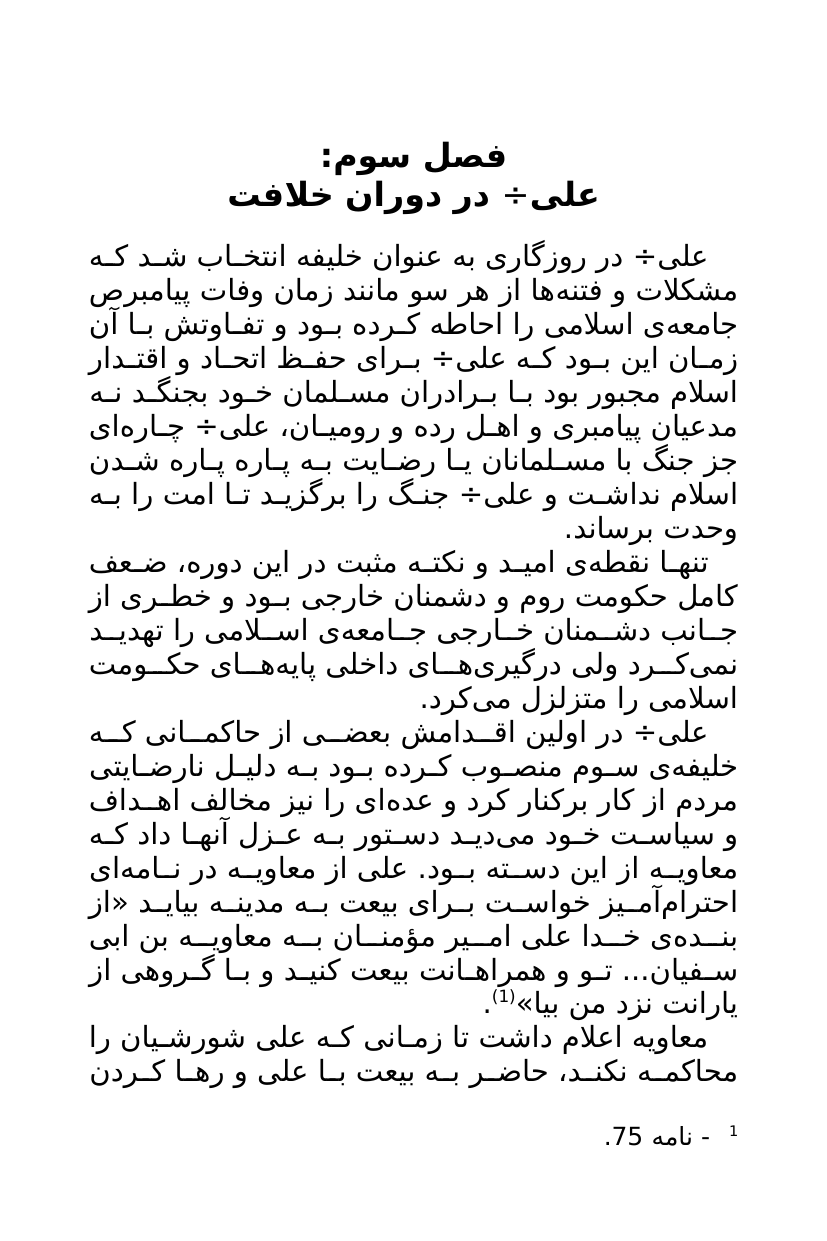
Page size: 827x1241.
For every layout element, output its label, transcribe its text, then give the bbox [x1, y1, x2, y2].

text تنها نقطه‌ی امید و نکته مثبت در این دوره، ضعف کامل حکومت روم و دشمنان خارجی بود و خطری از جانب دشمنان خارجی جامعه‌ی اسلامی را تهدید نمی‌کرد ولی درگیری‌های داخلی پایه‌های حکومت اسلامی را متزلزل می‌کرد. [89, 545, 738, 715]
text علی÷ در اولین اقدامش بعضی از حاکمانی که خلیفه‌ی سوم منصوب کرده بود به دلیل نارضایتی مردم از کار برکنار کرد و عده‌ای را نیز مخالف اهداف و سیاست خود می‌دید دستور به عزل آنها داد که معاویه از این دسته بود. علی از معاویه در نامه‌ای احترام‌آمیز خواست برای بیعت به مدینه بیاید «از بنده‌ی خدا علی امیر مؤمنان به معاویه بن ابی سفیان... تو و همراهانت بیعت کنید و با گروهی از یارانت نزد من بیا»(). [89, 715, 738, 1021]
text فصل سوم: علی÷ در دوران خلافت [89, 137, 738, 215]
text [89, 1021, 738, 1089]
text علی÷ در روزگاری به عنوان خلیفه انتخاب شد که مشکلات و فتنه‌ها از هر سو مانند زمان وفات پیامبرص جامعه‌ی اسلامی را احاطه کرده بود و تفاوتش با آن زمان این بود که علی÷ برای حفظ اتحاد و اقتدار اسلام مجبور بود با برادران مسلمان خود بجنگد نه مدعیان پیامبری و اهل رده و رومیان، علی÷ چاره‌ای جز جنگ با مسلمانان یا رضایت به پاره پاره شدن اسلام نداشت و علی÷ جنگ را برگزید تا امت را به وحدت برساند. [89, 240, 738, 545]
